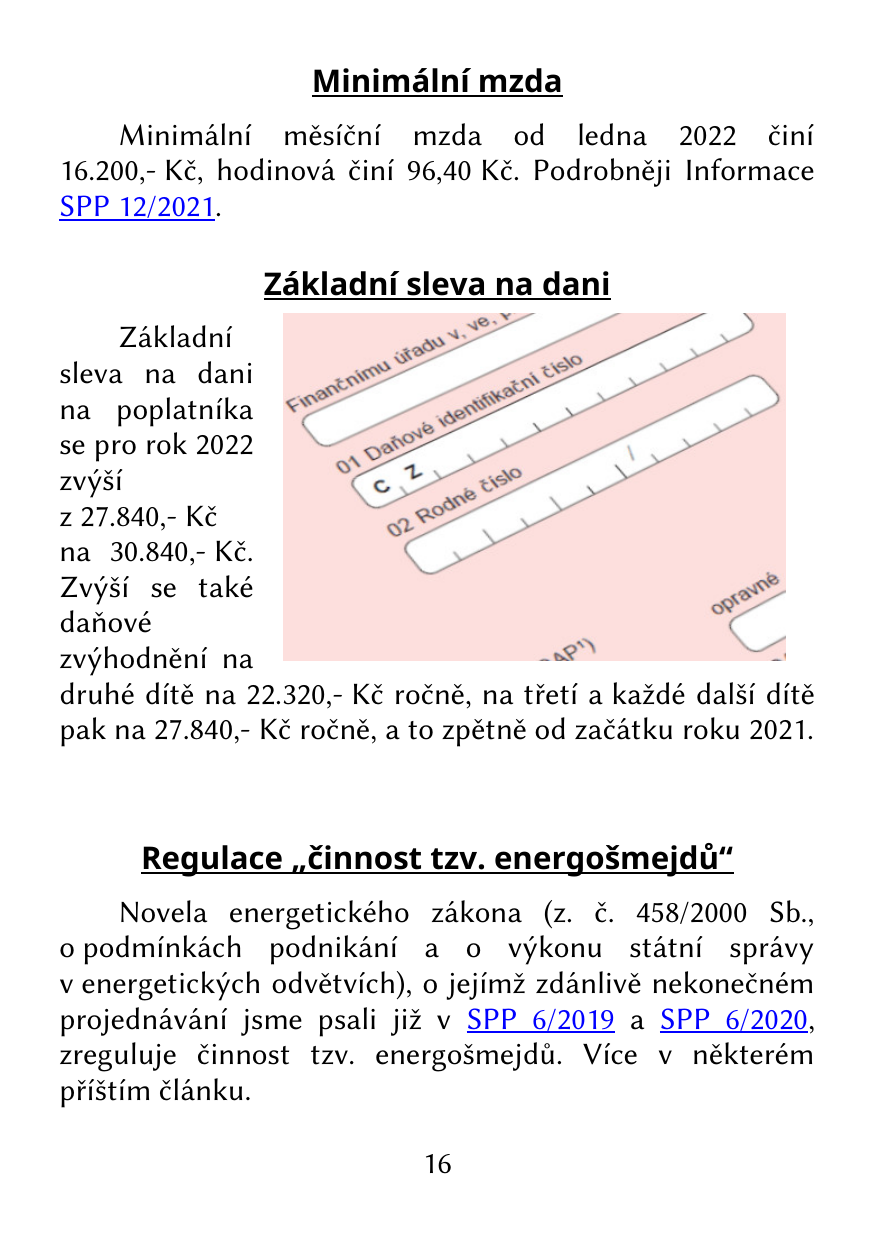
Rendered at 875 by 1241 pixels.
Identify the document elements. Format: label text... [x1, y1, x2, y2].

subtitle Minimální mzda [59, 59, 815, 102]
subtitle Regulace „činnost tzv. energošmejdů“ [59, 836, 815, 879]
text Novela energetického zákona (z. č. 458/2000 Sb., o podmínkách podnikání a o výkonu státní správy v energetických odvětvích), o jejímž zdánlivě nekonečném projednávání jsme psali již v SPP 6/2019 a SPP 6/2020, zreguluje činnost tzv. energošmejdů. Více v některém příštím článku. [59, 894, 815, 1108]
text Minimální měsíční mzda od ledna 2022 činí 16.200,- Kč, hodinová činí 96,40 Kč. Podrobněji Informace SPP 12/2021. [59, 117, 815, 224]
subtitle Základní sleva na dani [59, 262, 815, 304]
picture [283, 313, 786, 661]
